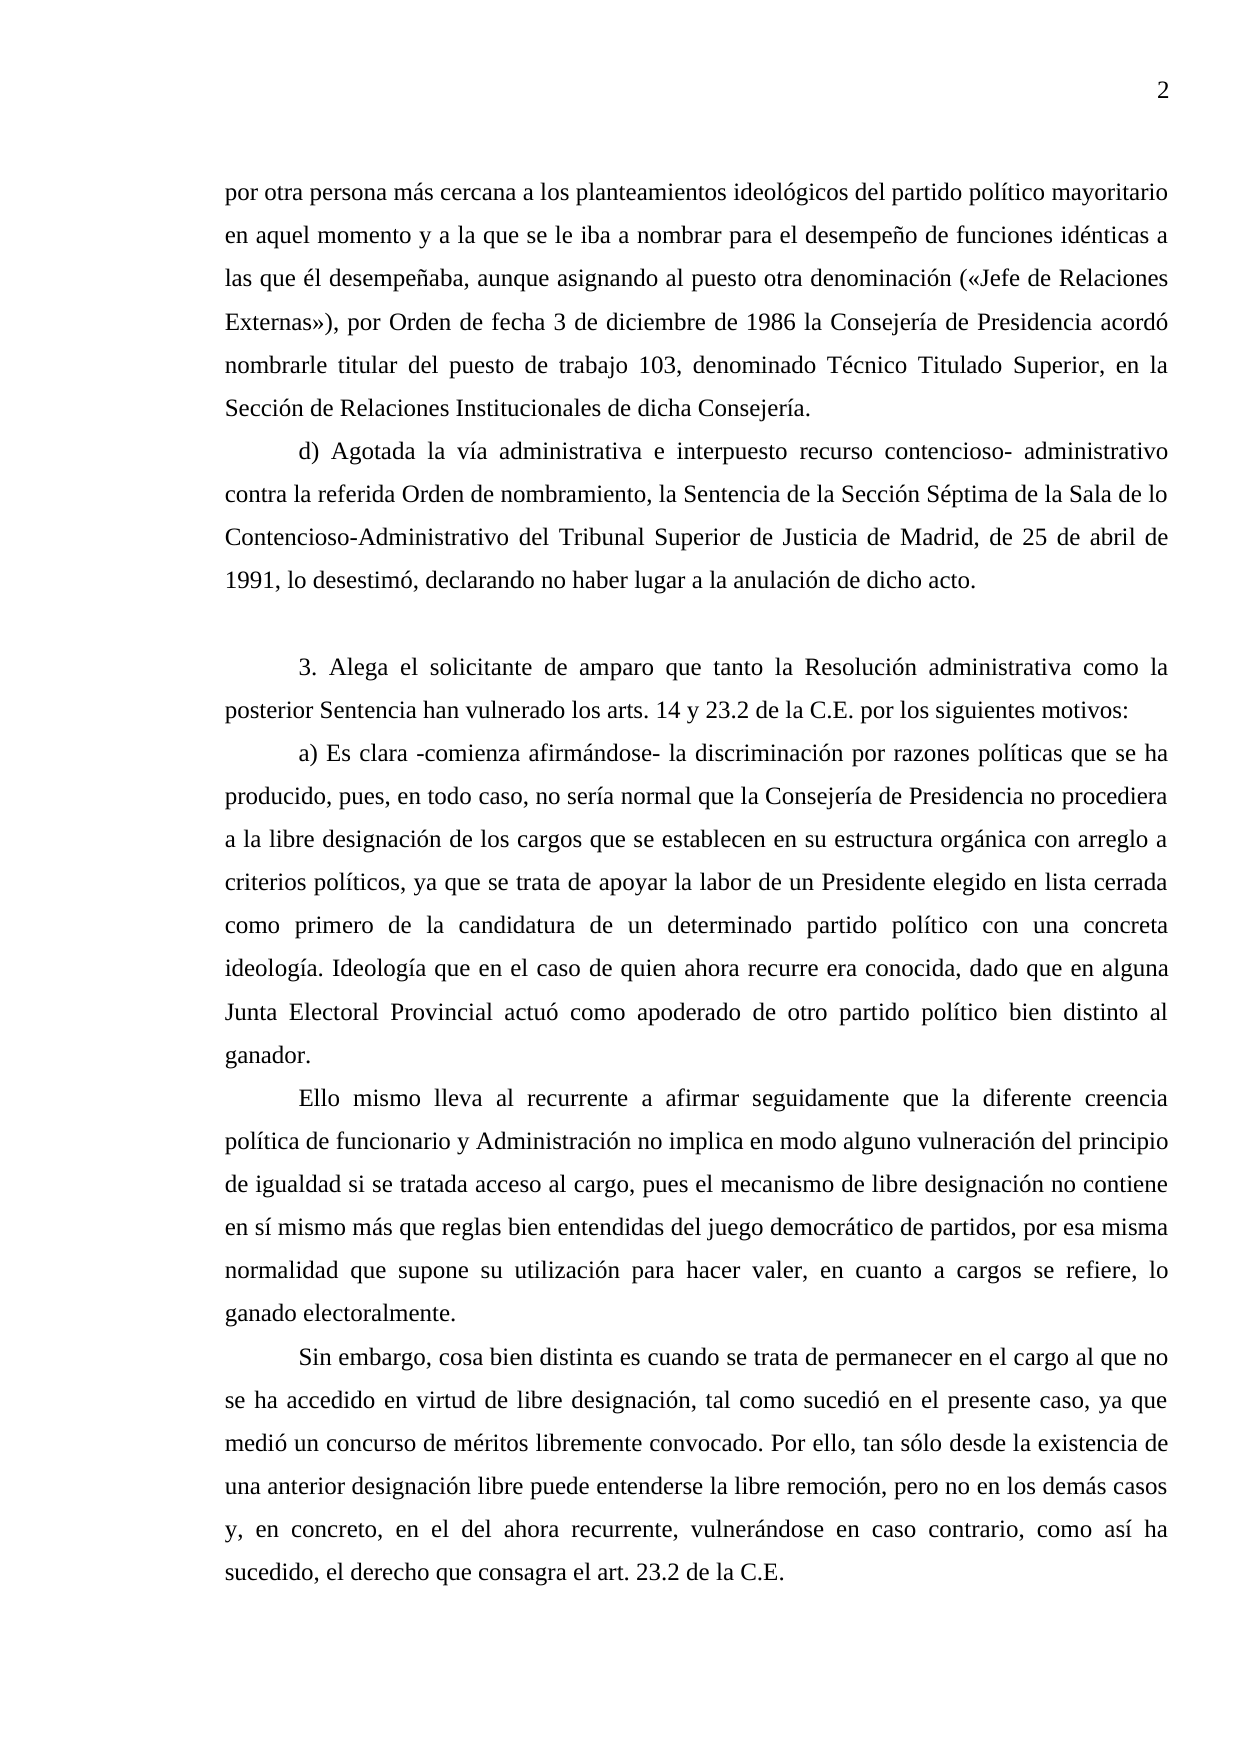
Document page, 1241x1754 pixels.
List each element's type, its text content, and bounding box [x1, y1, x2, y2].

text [224, 177, 1169, 422]
text d) Agotada la vía administrativa e interpuesto recurso contencioso- administrativo contra la referida Orden de nombramiento, la Sentencia de la Sección Séptima de la Sala de lo Contencioso-Administrativo del Tribunal Superior de Justicia de Madrid, de 25 de abril de 1991, lo desestimó, declarando no haber lugar a la anulación de dicho acto. [224, 436, 1169, 594]
text a) Es clara -comienza afirmándose- la discriminación por razones políticas que se ha producido, pues, en todo caso, no sería normal que la Consejería de Presidencia no procediera a la libre designación de los cargos que se establecen en su estructura orgánica con arreglo a criterios políticos, ya que se trata de apoyar la labor de un Presidente elegido en lista cerrada como primero de la candidatura de un determinado partido político con una concreta ideología. Ideología que en el caso de quien ahora recurre era conocida, dado que en alguna Junta Electoral Provincial actuó como apoderado de otro partido político bien distinto al ganador. [224, 738, 1169, 1068]
text 3. Alega el solicitante de amparo que tanto la Resolución administrativa como la posterior Sentencia han vulnerado los arts. 14 y 23.2 de la C.E. por los siguientes motivos: [224, 652, 1169, 723]
text Ello mismo lleva al recurrente a afirmar seguidamente que la diferente creencia política de funcionario y Administración no implica en modo alguno vulneración del principio de igualdad si se tratada acceso al cargo, pues el mecanismo de libre designación no contiene en sí mismo más que reglas bien entendidas del juego democrático de partidos, por esa misma normalidad que supone su utilización para hacer valer, en cuanto a cargos se refiere, lo ganado electoralmente. [224, 1083, 1169, 1327]
text Sin embargo, cosa bien distinta es cuando se trata de permanecer en el cargo al que no se ha accedido en virtud de libre designación, tal como sucedió en el presente caso, ya que medió un concurso de méritos libremente convocado. Por ello, tan sólo desde la existencia de una anterior designación libre puede entenderse la libre remoción, pero no en los demás casos y, en concreto, en el del ahora recurrente, vulnerándose en caso contrario, como así ha sucedido, el derecho que consagra el art. 23.2 de la C.E. [224, 1342, 1169, 1586]
